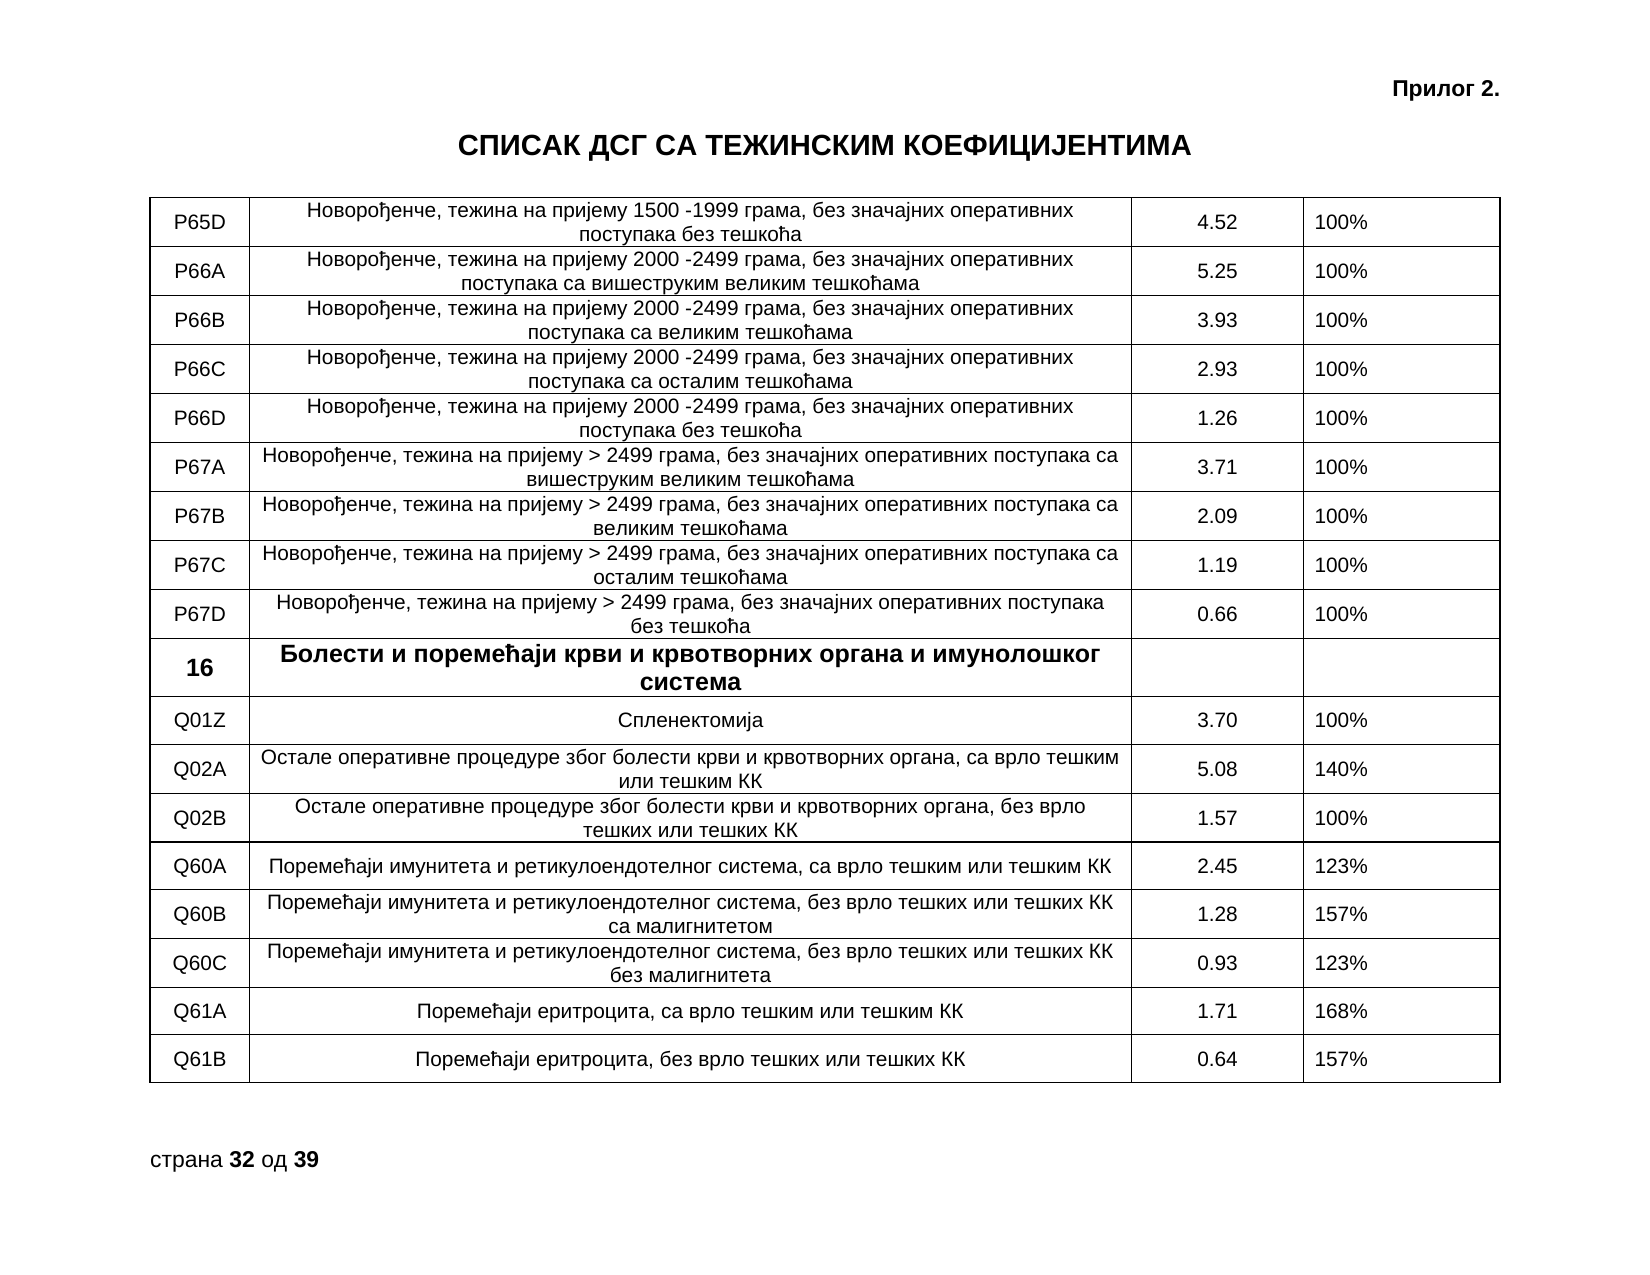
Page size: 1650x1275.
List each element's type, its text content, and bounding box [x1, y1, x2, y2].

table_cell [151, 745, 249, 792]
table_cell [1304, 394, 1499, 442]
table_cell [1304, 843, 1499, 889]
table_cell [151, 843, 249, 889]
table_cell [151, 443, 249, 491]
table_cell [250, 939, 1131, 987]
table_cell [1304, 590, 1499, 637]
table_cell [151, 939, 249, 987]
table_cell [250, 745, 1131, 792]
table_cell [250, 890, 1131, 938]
table_cell Новорођенче, тежина на пријему 2000 -2499 грама, без значајних оперативних поступака са великим тешкоћама [250, 296, 1131, 344]
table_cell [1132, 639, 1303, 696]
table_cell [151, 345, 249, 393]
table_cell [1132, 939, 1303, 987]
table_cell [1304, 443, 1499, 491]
table_cell 5.25 [1132, 247, 1303, 295]
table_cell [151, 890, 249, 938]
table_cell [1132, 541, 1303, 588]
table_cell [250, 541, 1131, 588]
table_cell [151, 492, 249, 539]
table_cell 4.52 [1132, 198, 1303, 246]
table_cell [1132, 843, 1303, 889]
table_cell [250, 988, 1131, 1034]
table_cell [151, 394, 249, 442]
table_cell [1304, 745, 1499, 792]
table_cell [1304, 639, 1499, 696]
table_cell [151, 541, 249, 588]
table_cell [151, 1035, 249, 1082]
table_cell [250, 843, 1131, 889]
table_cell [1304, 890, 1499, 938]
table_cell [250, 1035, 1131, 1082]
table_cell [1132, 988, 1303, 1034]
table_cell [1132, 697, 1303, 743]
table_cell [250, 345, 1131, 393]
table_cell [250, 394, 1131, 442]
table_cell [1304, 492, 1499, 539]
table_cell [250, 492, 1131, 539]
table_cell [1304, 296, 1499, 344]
table_cell Новорођенче, тежина на пријему 2000 -2499 грама, без значајних оперативних поступака са вишеструким великим тешкоћама [250, 247, 1131, 295]
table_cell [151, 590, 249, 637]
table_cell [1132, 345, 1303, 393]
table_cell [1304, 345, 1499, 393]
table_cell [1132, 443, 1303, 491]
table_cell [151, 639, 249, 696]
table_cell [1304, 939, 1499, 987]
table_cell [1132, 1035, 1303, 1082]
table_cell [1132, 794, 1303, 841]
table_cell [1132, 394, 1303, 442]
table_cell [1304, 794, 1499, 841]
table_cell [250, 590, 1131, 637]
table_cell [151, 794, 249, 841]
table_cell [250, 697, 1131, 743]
table_cell P66B [151, 296, 249, 344]
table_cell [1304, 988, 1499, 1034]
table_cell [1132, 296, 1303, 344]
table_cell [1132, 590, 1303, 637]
table_cell P66A [151, 247, 249, 295]
table_cell 100% [1304, 247, 1499, 295]
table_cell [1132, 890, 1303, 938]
table_cell 100% [1304, 198, 1499, 246]
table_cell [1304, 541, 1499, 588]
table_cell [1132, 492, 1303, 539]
table_cell Новорођенче, тежина на пријему 1500 -1999 грама, без значајних оперативних поступака без тешкоћа [250, 198, 1131, 246]
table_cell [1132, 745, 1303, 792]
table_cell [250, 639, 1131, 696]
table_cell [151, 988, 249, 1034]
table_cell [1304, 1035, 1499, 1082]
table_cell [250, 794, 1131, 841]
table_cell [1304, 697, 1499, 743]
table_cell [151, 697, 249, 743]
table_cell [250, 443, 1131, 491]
table_cell P65D [151, 198, 249, 246]
